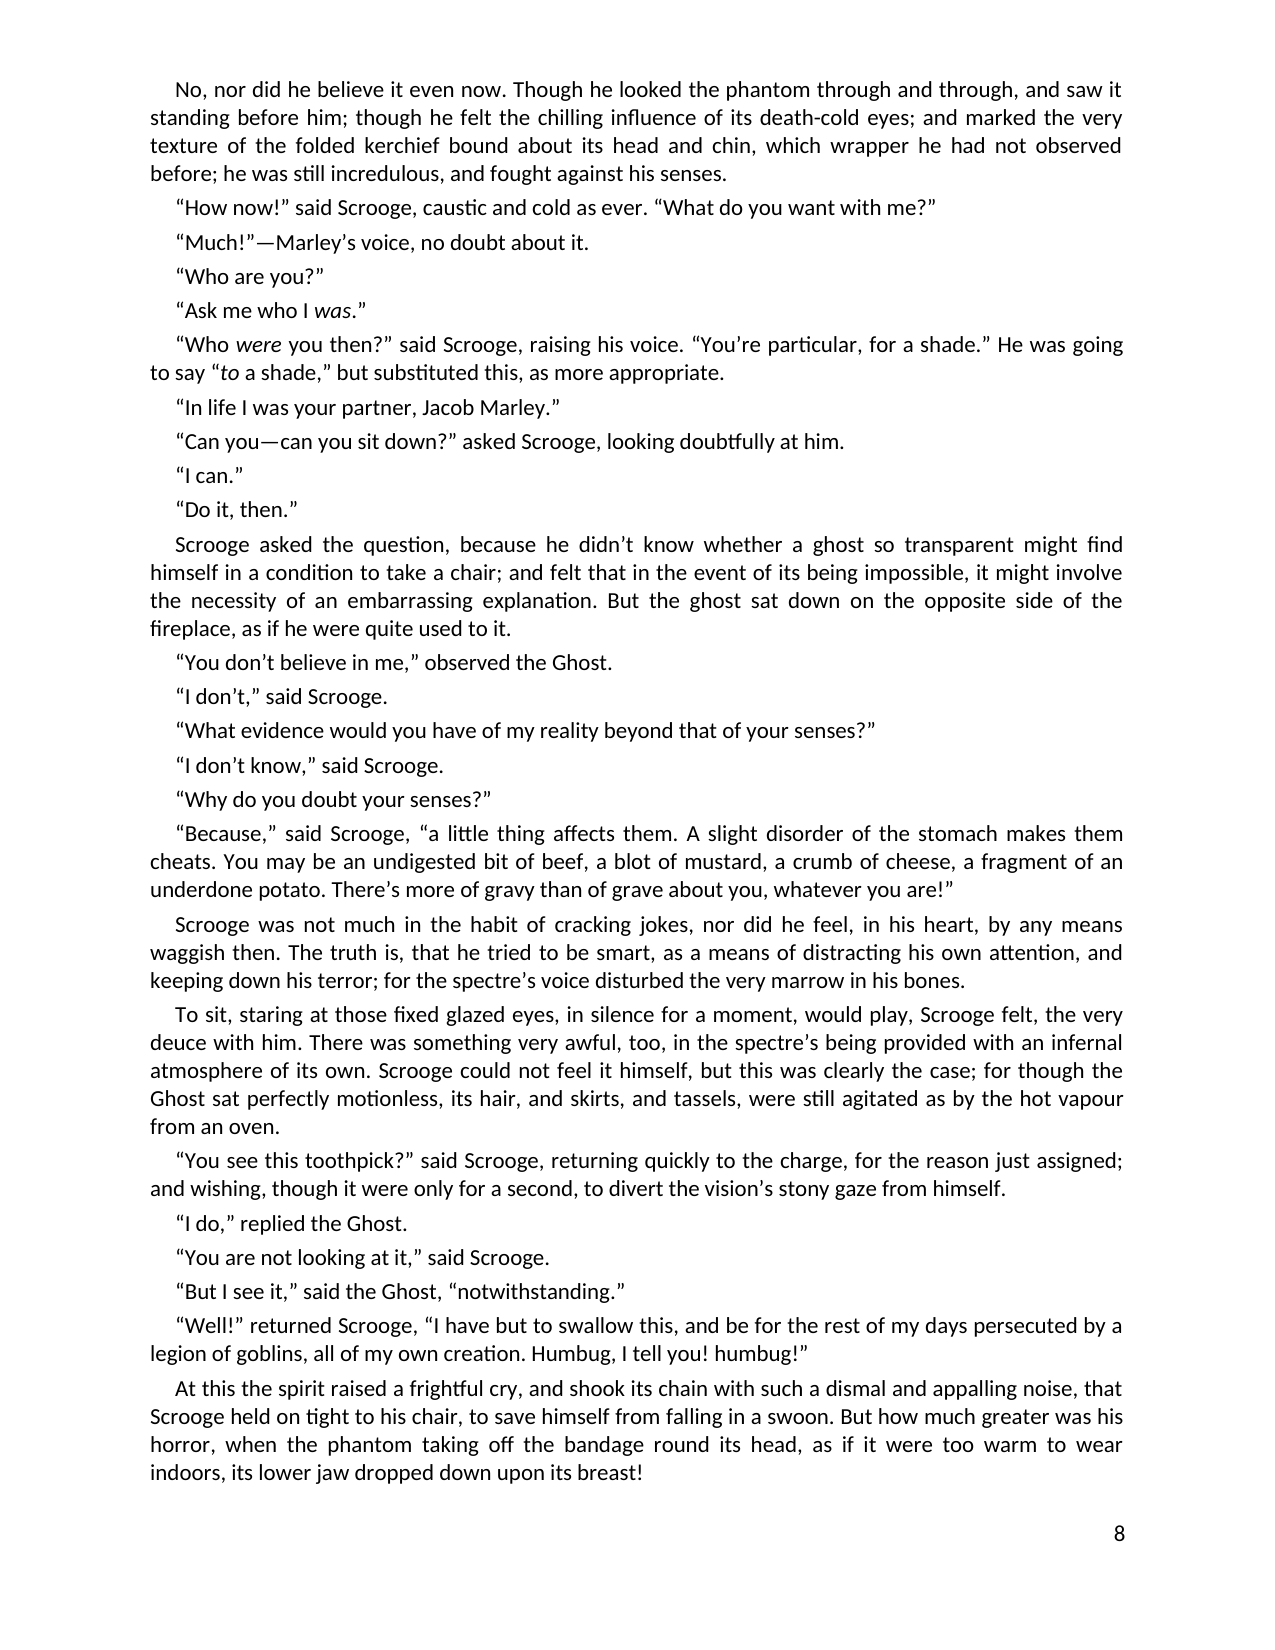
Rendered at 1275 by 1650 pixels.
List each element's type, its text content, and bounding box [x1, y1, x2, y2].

text “Much!”—Marley’s voice, no doubt about it. [150, 228, 1125, 256]
text “In life I was your partner, Jacob Marley.” [150, 393, 1125, 421]
text “Why do you doubt your senses?” [150, 785, 1125, 813]
text “Well!” returned Scrooge, “I have but to swallow this, and be for the rest of my days persecuted by a legion of goblins, all of my own creation. Humbug, I tell you! humbug!” [150, 1312, 1125, 1368]
text “I can.” [150, 461, 1125, 489]
text To sit, staring at those fixed glazed eyes, in silence for a moment, would play, Scrooge felt, the very deuce with him. There was something very awful, too, in the spectre’s being provided with an infernal atmosphere of its own. Scrooge could not feel it himself, but this was clearly the case; for though the Ghost sat perfectly motionless, its hair, and skirts, and tassels, were still agitated as by the hot vapour from an oven. [150, 1000, 1125, 1140]
text “I don’t know,” said Scrooge. [150, 751, 1125, 779]
text “You see this toothpick?” said Scrooge, returning quickly to the charge, for the reason just assigned; and wishing, though it were only for a second, to divert the vision’s stony gaze from himself. [150, 1146, 1125, 1202]
text “Can you—can you sit down?” asked Scrooge, looking doubtfully at him. [150, 427, 1125, 455]
text “Do it, then.” [150, 496, 1125, 523]
text “You don’t believe in me,” observed the Ghost. [150, 648, 1125, 676]
text No, nor did he believe it even now. Though he looked the phantom through and through, and saw it standing before him; though he felt the chilling influence of its death-cold eyes; and marked the very texture of the folded kerchief bound about its head and chin, which wrapper he had not observed before; he was still incredulous, and fought against his senses. [150, 75, 1125, 187]
text “I don’t,” said Scrooge. [150, 682, 1125, 710]
text “Because,” said Scrooge, “a little thing affects them. A slight disorder of the stomach makes them cheats. You may be an undigested bit of beef, a blot of mustard, a crumb of cheese, a fragment of an underdone potato. There’s more of gravy than of grave about you, whatever you are!” [150, 819, 1125, 903]
text “How now!” said Scrooge, caustic and cold as ever. “What do you want with me?” [150, 193, 1125, 221]
text “Who are you?” [150, 262, 1125, 290]
text “But I see it,” said the Ghost, “notwithstanding.” [150, 1277, 1125, 1305]
text “Ask me who I was.” [150, 296, 1125, 324]
text “You are not looking at it,” said Scrooge. [150, 1243, 1125, 1271]
text “Who were you then?” said Scrooge, raising his voice. “You’re particular, for a shade.” He was going to say “to a shade,” but substituted this, as more appropriate. [150, 330, 1125, 386]
text Scrooge asked the question, because he didn’t know whether a ghost so transparent might find himself in a condition to take a chair; and felt that in the event of its being impossible, it might involve the necessity of an embarrassing explanation. But the ghost sat down on the opposite side of the fireplace, as if he were quite used to it. [150, 530, 1125, 642]
text “I do,” replied the Ghost. [150, 1209, 1125, 1237]
text At this the spirit raised a frightful cry, and shook its chain with such a dismal and appalling noise, that Scrooge held on tight to his chair, to save himself from falling in a swoon. But how much greater was his horror, when the phantom taking off the bandage round its head, as if it were too warm to wear indoors, its lower jaw dropped down upon its breast! [150, 1374, 1125, 1486]
text “What evidence would you have of my reality beyond that of your senses?” [150, 717, 1125, 745]
text Scrooge was not much in the habit of cracking jokes, nor did he feel, in his heart, by any means waggish then. The truth is, that he tried to be smart, as a means of distracting his own attention, and keeping down his terror; for the spectre’s voice disturbed the very marrow in his bones. [150, 910, 1125, 994]
